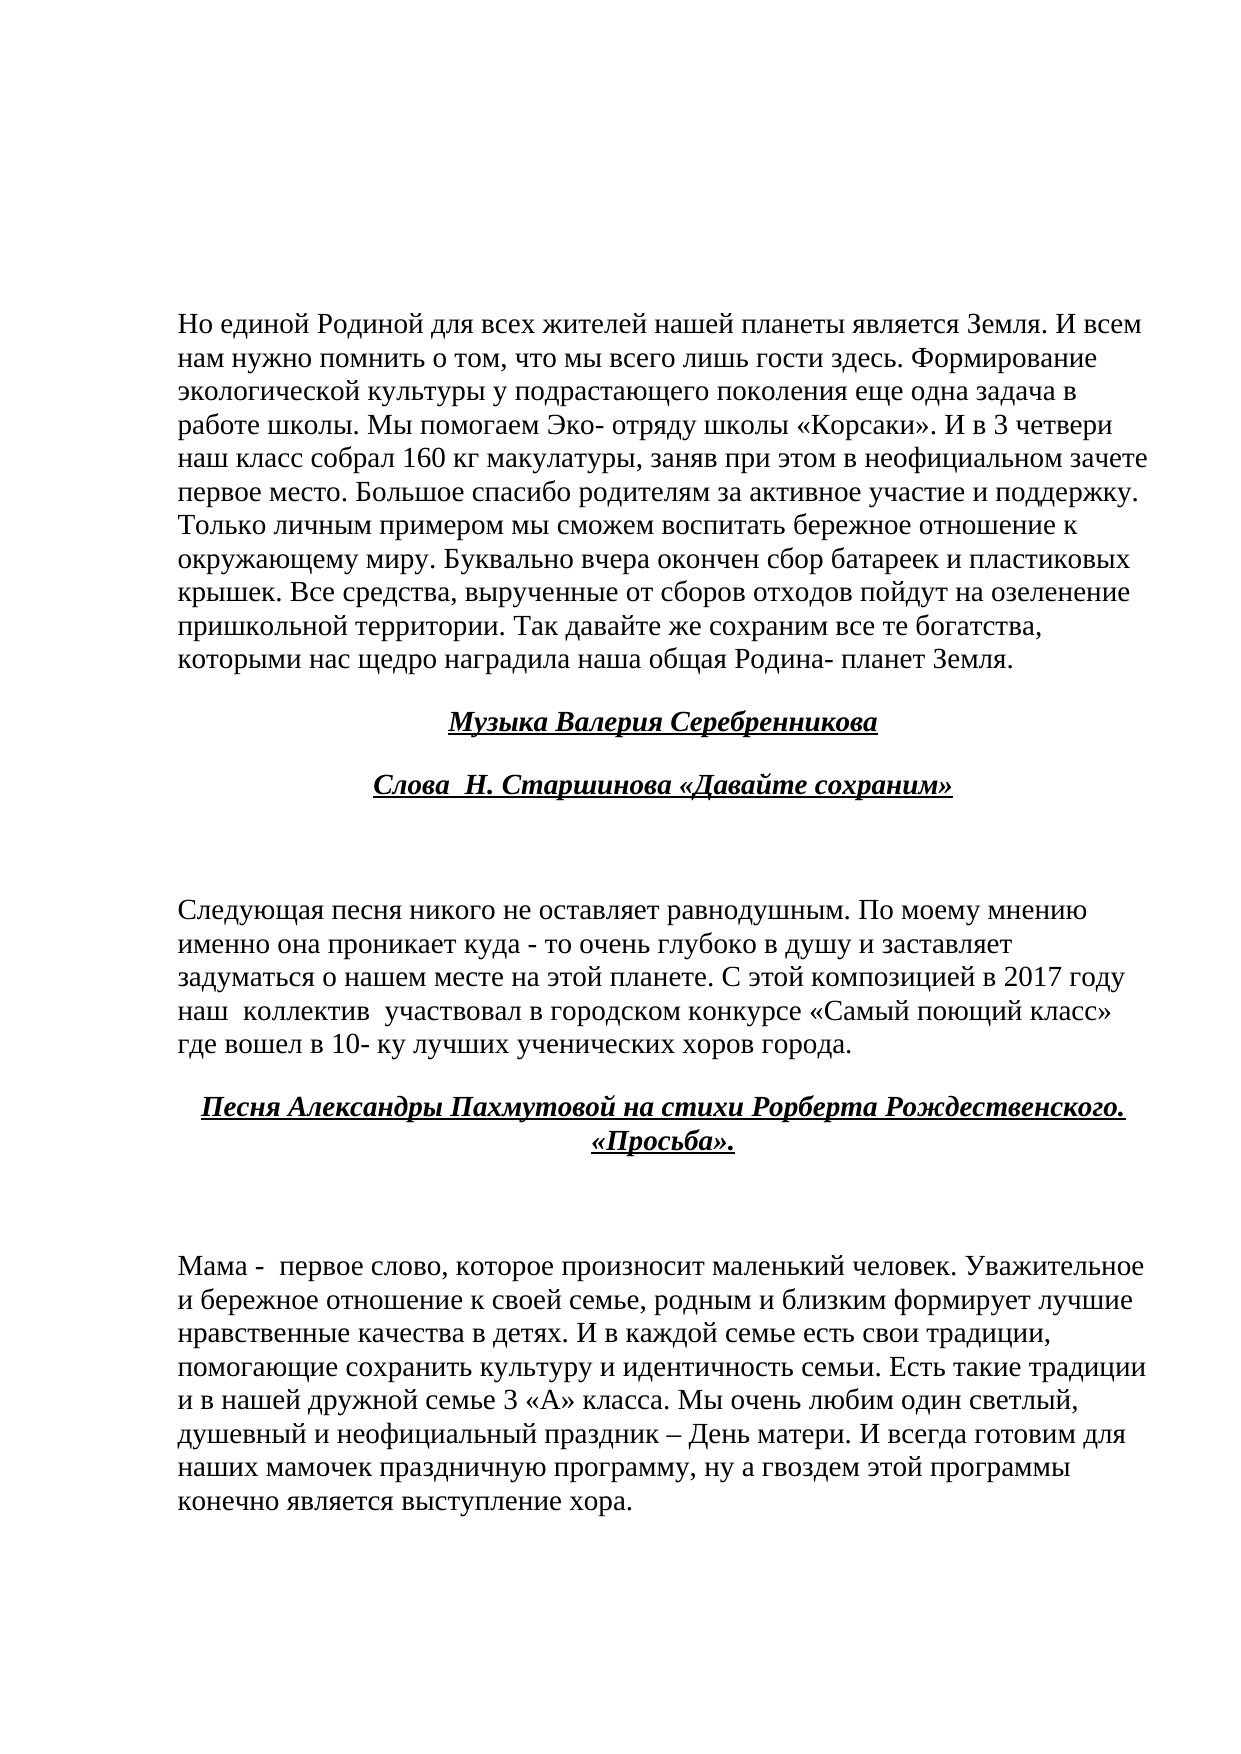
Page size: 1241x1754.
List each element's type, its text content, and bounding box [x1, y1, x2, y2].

text Музыка Валерия Серебренникова [177, 704, 1152, 738]
text Но единой Родиной для всех жителей нашей планеты является Земля. И всем нам нужно помнить о том, что мы всего лишь гости здесь. Формирование экологической культуры у подрастающего поколения еще одна задача в работе школы. Мы помогаем Эко- отряду школы «Корсаки». И в 3 четвери наш класс собрал 160 кг макулатуры, заняв при этом в неофициальном зачете первое место. Большое спасибо родителям за активное участие и поддержку. Только личным примером мы сможем воспитать бережное отношение к окружающему миру. Буквально вчера окончен сбор батареек и пластиковых крышек. Все средства, вырученные от сборов отходов пойдут на озеленение пришкольной территории. Так давайте же сохраним все те богатства, которыми нас щедро наградила наша общая Родина- планет Земля. [177, 306, 1152, 675]
text Следующая песня никого не оставляет равнодушным. По моему мнению именно она проникает куда - то очень глубоко в душу и заставляет задуматься о нашем месте на этой планете. С этой композицией в 2017 году наш коллектив участвовал в городском конкурсе «Самый поющий класс» где вошел в 10- ку лучших ученических хоров города. [177, 892, 1152, 1060]
text Мама - первое слово, которое произносит маленький человек. Уважительное и бережное отношение к своей семье, родным и близким формирует лучшие нравственные качества в детях. И в каждой семье есть свои традиции, помогающие сохранить культуру и идентичность семьи. Есть такие традиции и в нашей дружной семье 3 «А» класса. Мы очень любим один светлый, душевный и неофициальный праздник – День матери. И всегда готовим для наших мамочек праздничную программу, ну а гвоздем этой программы конечно является выступление хора. [177, 1248, 1152, 1517]
text Слова Н. Старшинова «Давайте сохраним» [177, 767, 1152, 801]
text Песня Александры Пахмутовой на стихи Рорберта Рождественского. «Просьба». [177, 1089, 1152, 1156]
